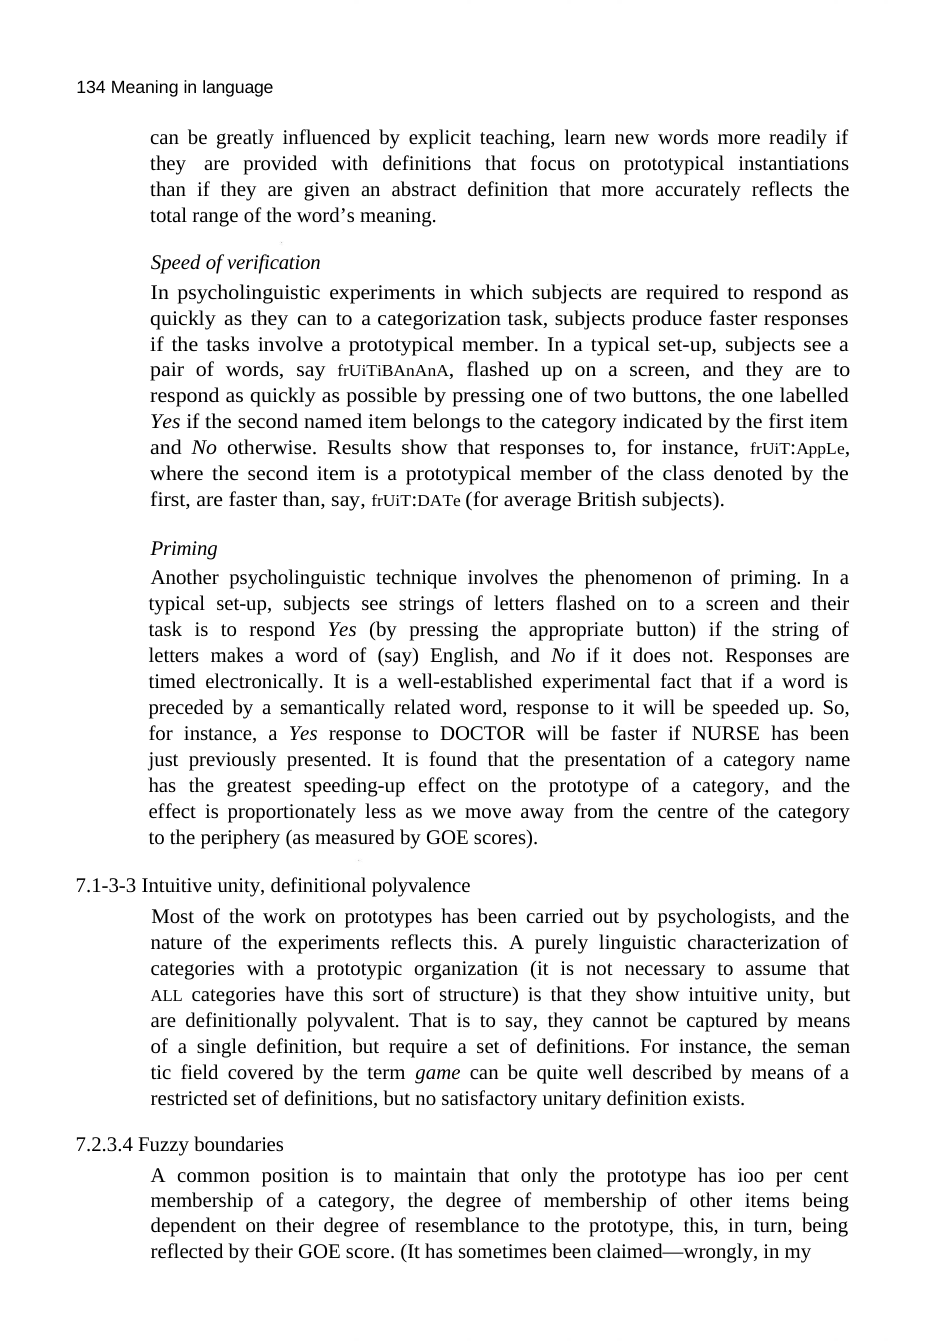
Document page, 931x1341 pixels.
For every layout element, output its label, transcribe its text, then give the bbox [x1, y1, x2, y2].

text can be greatly influenced by explicit teaching, learn new words more readily if they are provided with definitions that focus on prototypical instantiations than if they are given an abstract definition that more accurately reflects the total range of the word’s meaning. [150, 125, 849, 227]
text Another psycholinguistic technique involves the phenomenon of priming. In a typical set-up, subjects see strings of letters flashed on to a screen and their task is to respond Yes (by pressing the appropriate button) if the string of letters makes a word of (say) English, and No if it does not. Responses are timed electronically. It is a well-established experimental fact that if a word is preceded by a semantically related word, response to it will be speeded up. So, for instance, a Yes response to DOCTOR will be faster if NURSE has been just previously presented. It is found that the presentation of a category name has the greatest speeding-up effect on the prototype of a category, and the effect is proportionately less as we move away from the centre of the category to the periphery (as measured by GOE scores). [148, 565, 850, 849]
text Most of the work on prototypes has been carried out by psychologists, and the nature of the experiments reflects this. A purely linguistic characterization of categories with a prototypic organization (it is not necessary to assume that ALL categories have this sort of structure) is that they show intuitive unity, but are definitionally polyvalent. That is to say, they cannot be captured by means of a single definition, but require a set of definitions. For instance, the seman­ tic field covered by the term game can be quite well described by means of a restricted set of definitions, but no satisfactory unitary definition exists. [150, 904, 850, 1110]
text 7.1-3-3 Intuitive unity, definitional polyvalence [75, 873, 870, 897]
text 134 Meaning in language [76, 77, 870, 98]
text In psycholinguistic experiments in which subjects are required to respond as quickly as they can to a categorization task, subjects produce faster responses if the tasks involve a prototypical member. In a typical set-up, subjects see a pair of words, say frUiTiBAnAnA, flashed up on a screen, and they are to respond as quickly as possible by pressing one of two buttons, the one labelled Yes if the second named item belongs to the category indicated by the first item and No otherwise. Results show that responses to, for instance, frUiT:AppLe, where the second item is a prototypical member of the class denoted by the first, are faster than, say, frUiT:DATe (for average British subjects). [150, 279, 850, 511]
text A common position is to maintain that only the prototype has ioo per cent membership of a category, the degree of membership of other items being dependent on their degree of resemblance to the prototype, this, in turn, being reflected by their GOE score. (It has sometimes been claimed—wrongly, in my [150, 1162, 850, 1263]
text 7.2.3.4 Fuzzy boundaries [75, 1132, 870, 1156]
text Speed of verification [151, 250, 870, 274]
picture [279, 0, 888, 1341]
text Priming [150, 536, 870, 560]
